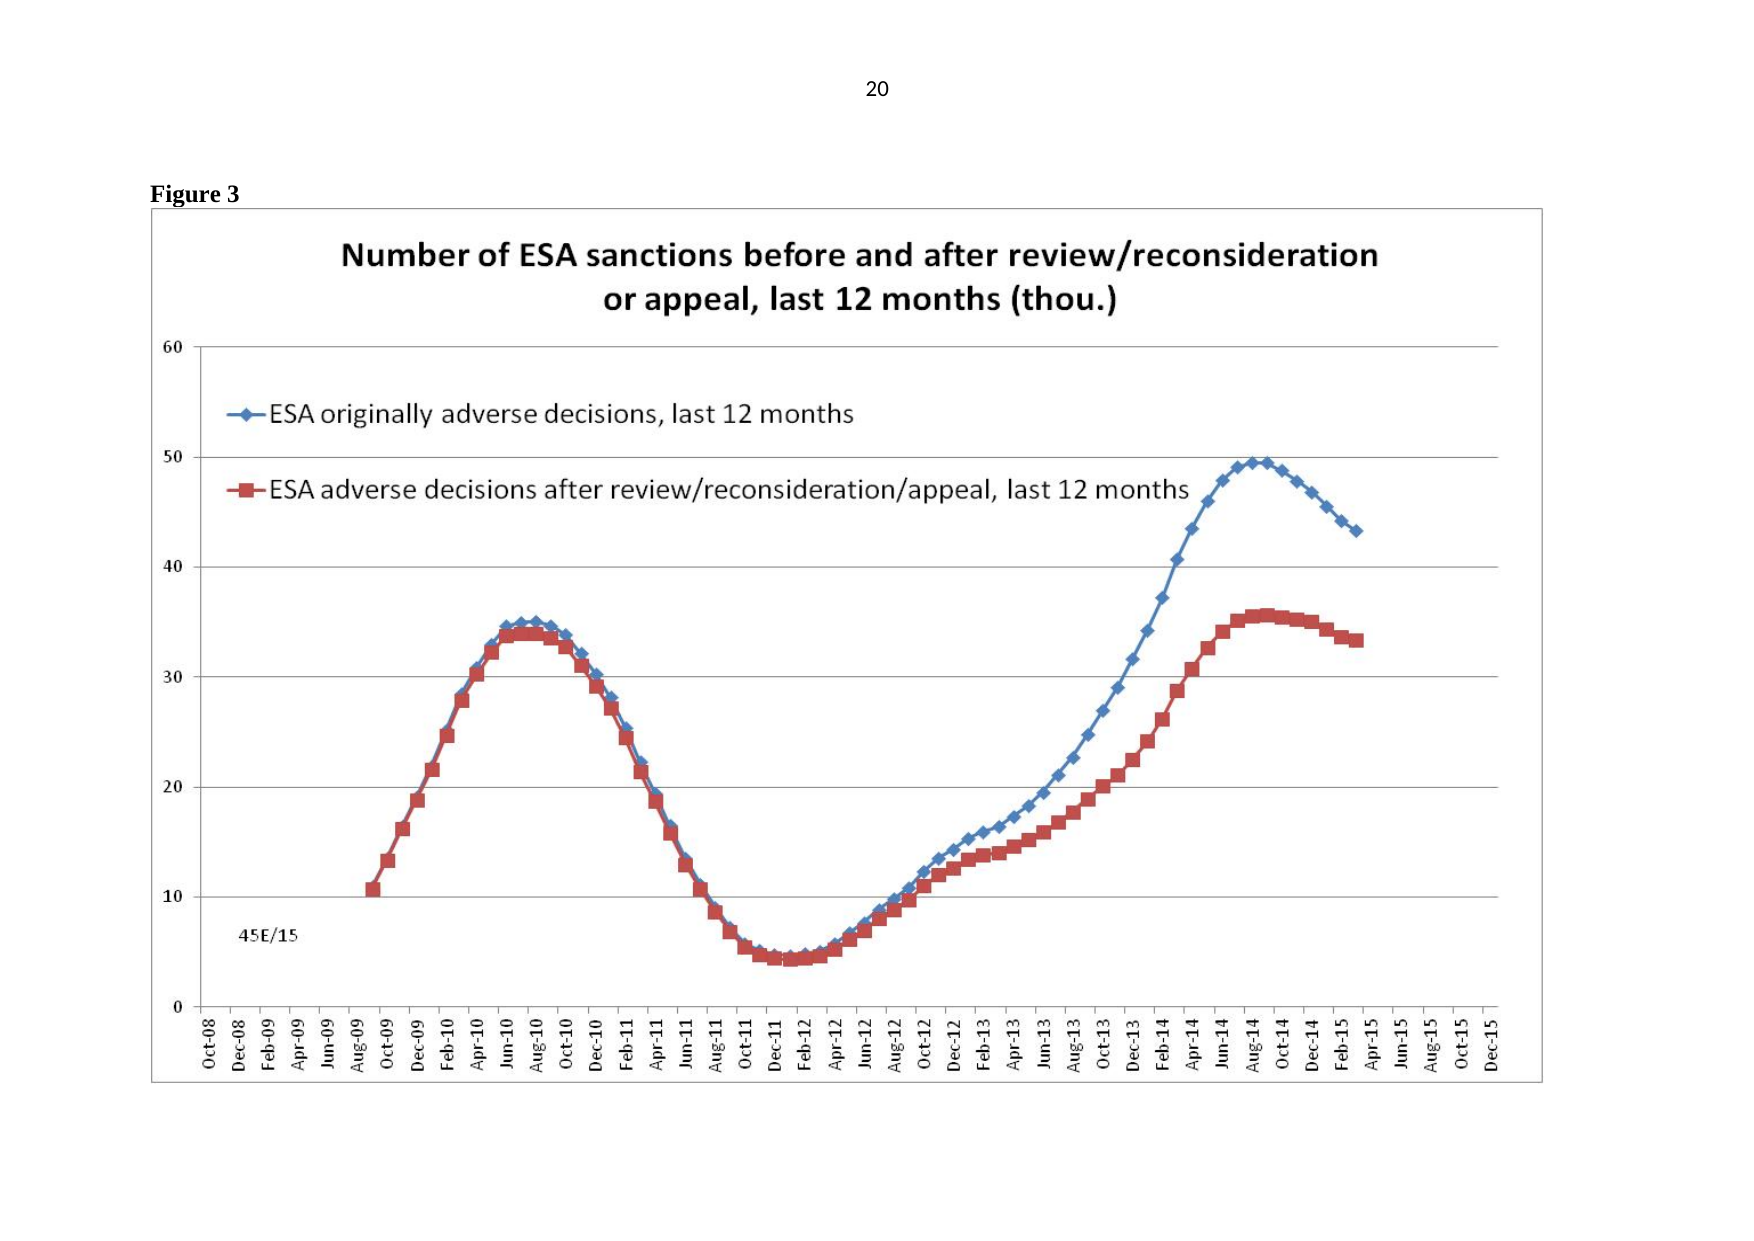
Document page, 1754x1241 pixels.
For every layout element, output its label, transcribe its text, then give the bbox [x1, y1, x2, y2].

picture [150, 207, 1544, 1084]
text Figure 3 [150, 179, 1604, 207]
